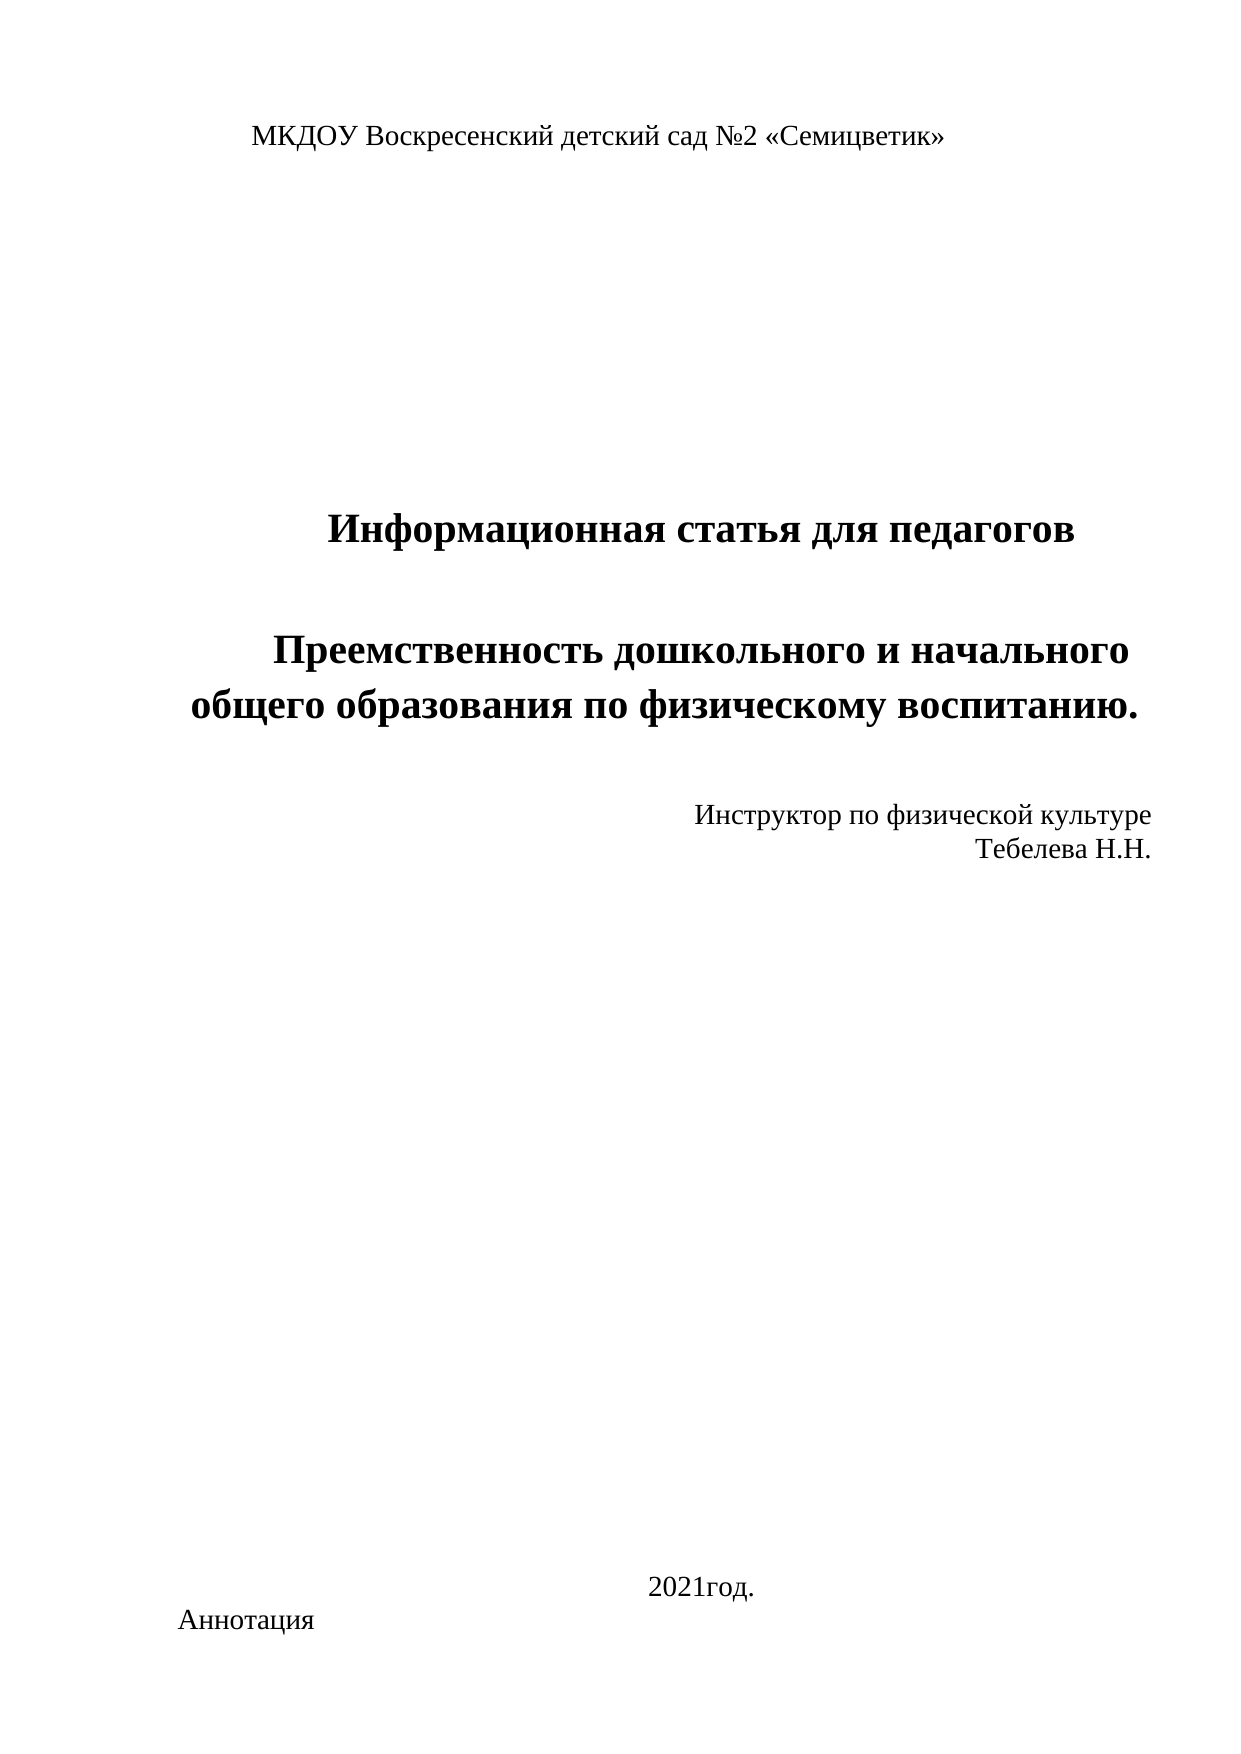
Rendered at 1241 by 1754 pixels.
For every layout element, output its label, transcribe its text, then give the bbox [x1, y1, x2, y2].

text Преемственность дошкольного и начального общего образования по физическому воспитанию. [177, 625, 1152, 728]
text МКДОУ Воскресенский детский сад №2 «Семицветик» [177, 118, 1152, 152]
text 2021год. [177, 1569, 1152, 1602]
text Информационная статья для педагогов [177, 503, 1152, 551]
text Аннотация [177, 1602, 1152, 1636]
text Инструктор по физической культуре [177, 797, 1152, 831]
text Тебелева Н.Н. [177, 831, 1152, 864]
